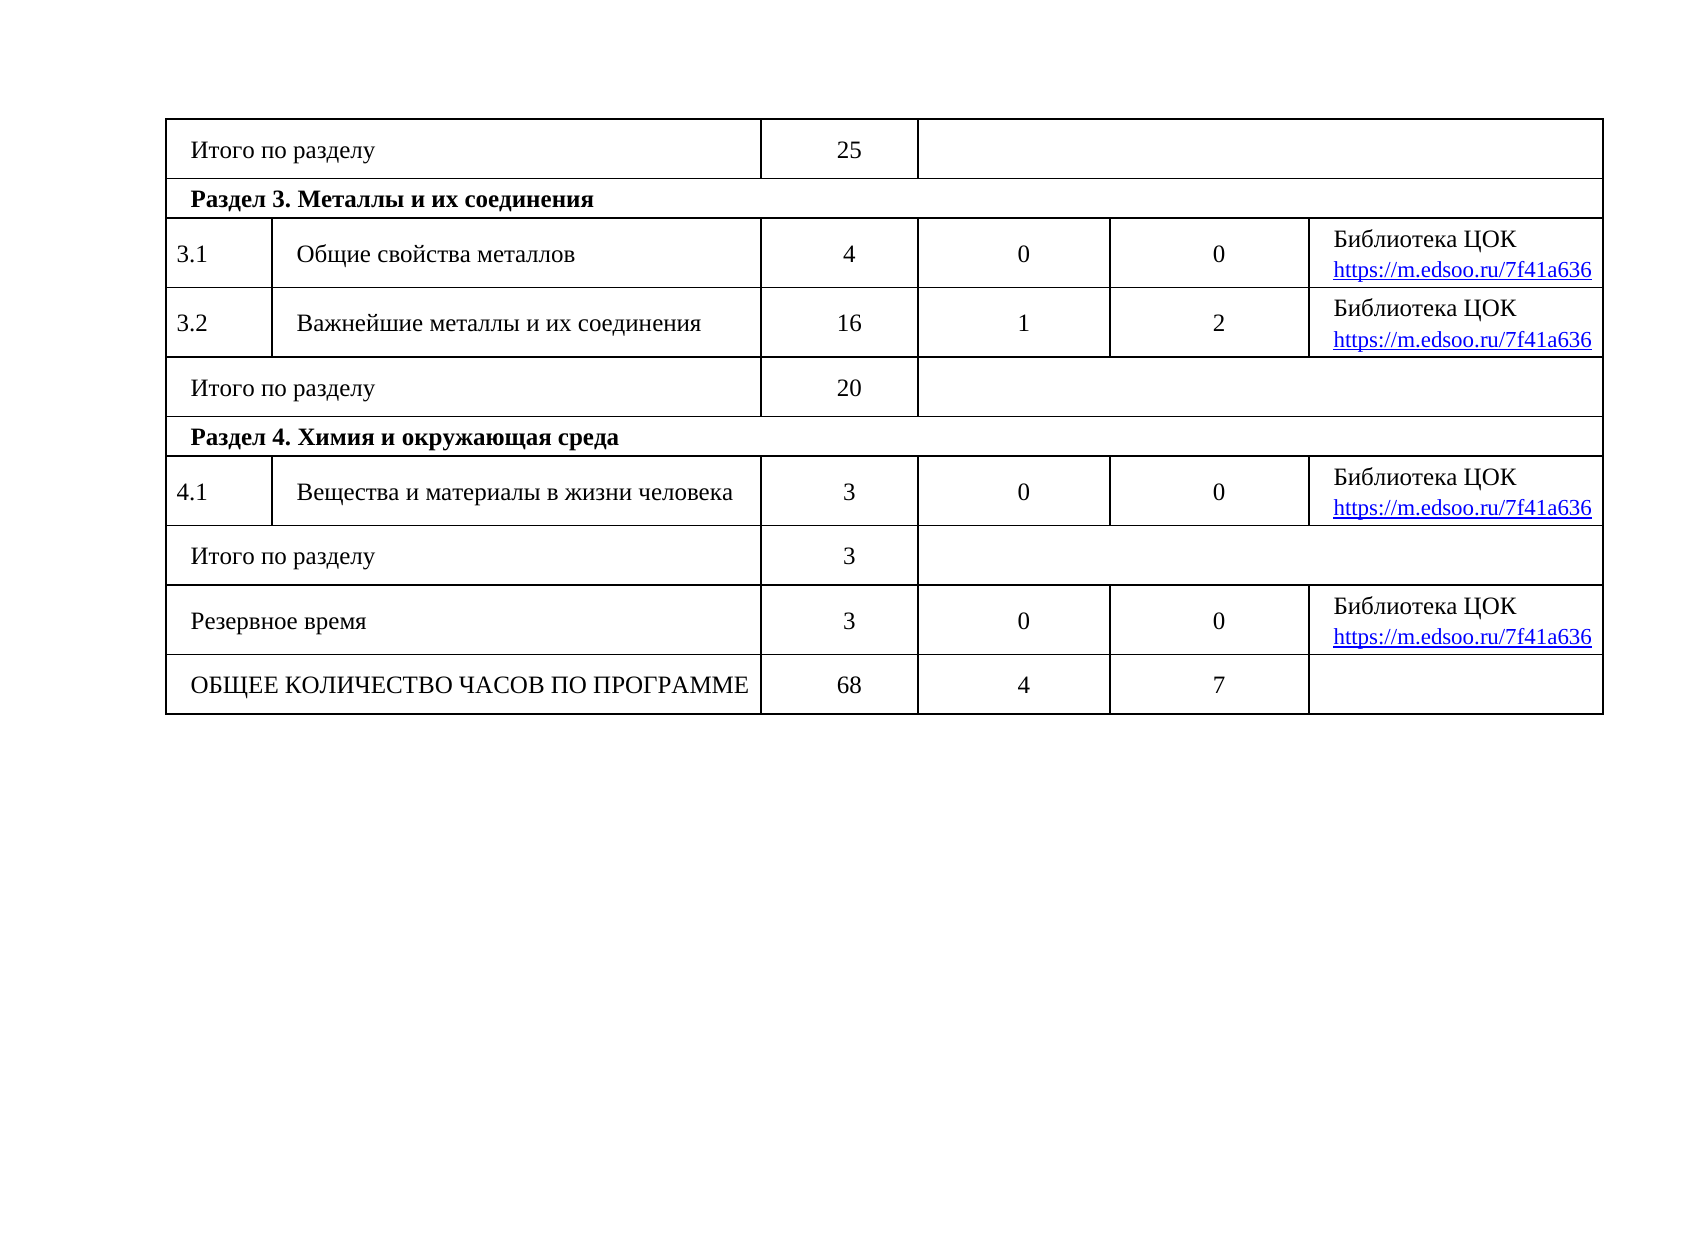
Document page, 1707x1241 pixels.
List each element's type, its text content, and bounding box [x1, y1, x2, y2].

table_cell 4.1 [167, 457, 271, 524]
table_cell Общие свойства металлов [273, 219, 760, 287]
table_cell Раздел 3. Металлы и их соединения [167, 179, 1602, 217]
table_cell 4 [919, 655, 1109, 713]
table_cell 20 [762, 358, 917, 416]
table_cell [1310, 288, 1602, 356]
table_cell Библиотека ЦОК https://m.edsoo.ru/7f41a636 [1310, 586, 1602, 654]
table_cell Раздел 4. Химия и окружающая среда [167, 417, 1602, 455]
table_cell 0 [919, 586, 1109, 654]
table_cell 3 [762, 457, 917, 524]
table_cell 0 [1111, 586, 1308, 654]
table_cell 1 [919, 288, 1109, 356]
table_cell 2 [1111, 288, 1308, 356]
table_cell Итого по разделу [167, 358, 760, 416]
table_cell 25 [762, 120, 917, 178]
table_cell Итого по разделу [167, 526, 760, 584]
table_cell 3.1 [167, 219, 271, 287]
table_cell [1310, 655, 1602, 713]
table_cell [919, 358, 1602, 416]
table_cell 0 [919, 219, 1109, 287]
table_cell Резервное время [167, 586, 760, 654]
table_cell ОБЩЕЕ КОЛИЧЕСТВО ЧАСОВ ПО ПРОГРАММЕ [167, 655, 760, 713]
table_cell 0 [1111, 457, 1308, 524]
table_cell 7 [1111, 655, 1308, 713]
table_cell 0 [1111, 219, 1308, 287]
table_cell 16 [762, 288, 917, 356]
table_cell Библиотека ЦОК https://m.edsoo.ru/7f41a636 [1310, 457, 1602, 524]
table_cell [919, 120, 1602, 178]
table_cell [1310, 219, 1602, 287]
table_cell 4 [762, 219, 917, 287]
table_cell [919, 526, 1602, 584]
table_cell 3 [762, 526, 917, 584]
table_cell 0 [919, 457, 1109, 524]
table_cell 3.2 [167, 288, 271, 356]
table_cell Важнейшие металлы и их соединения [273, 288, 760, 356]
table_cell 3 [762, 586, 917, 654]
table_cell Итого по разделу [167, 120, 760, 178]
table_cell 68 [762, 655, 917, 713]
table_cell Вещества и материалы в жизни человека [273, 457, 760, 524]
